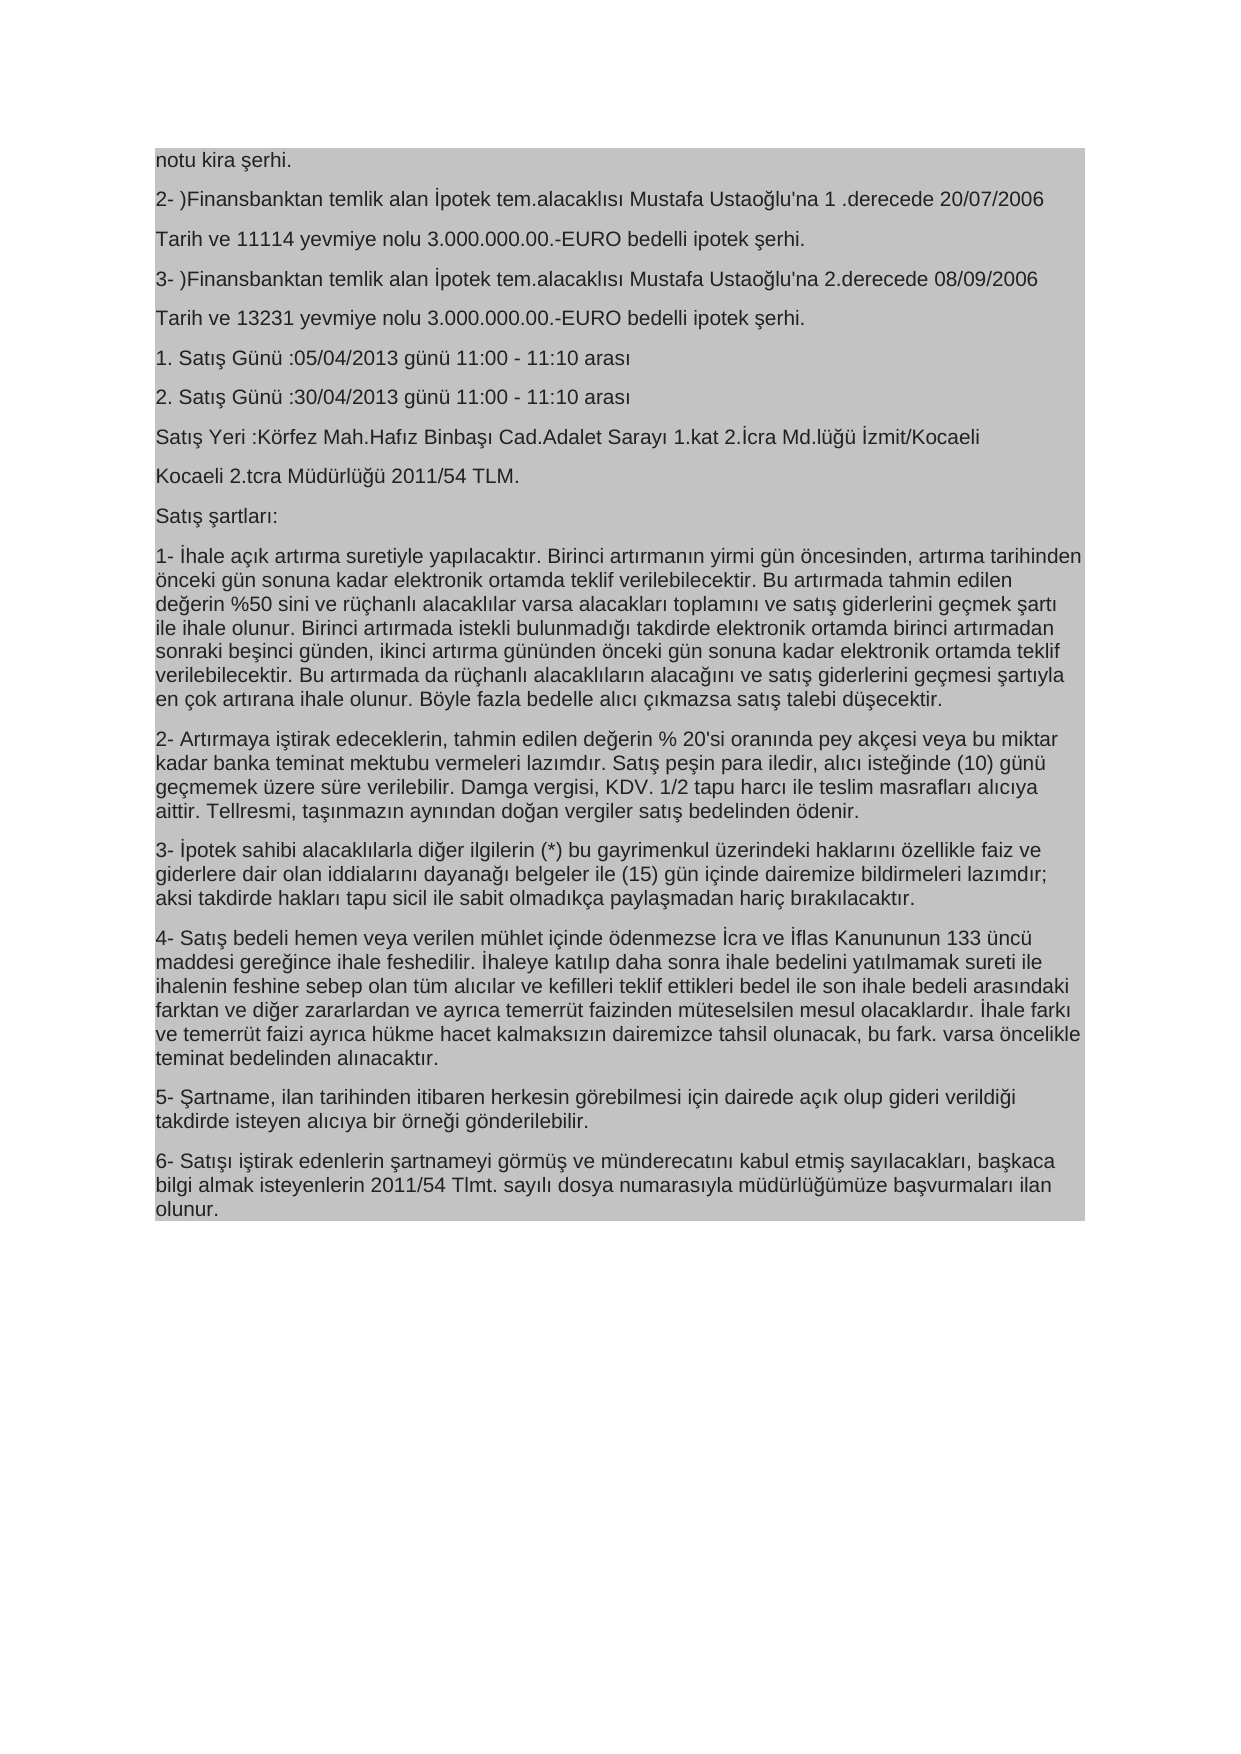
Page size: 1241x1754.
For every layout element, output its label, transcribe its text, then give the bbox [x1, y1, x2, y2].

text 3- )Finansbanktan temlik alan İpotek tem.alacaklısı Mustafa Ustaoğlu'na 2.derecede 08/09/2006 [155, 266, 1085, 290]
text 2. Satış Günü :30/04/2013 günü 11:00 - 11:10 arası [155, 385, 1085, 409]
text Satış Yeri :Körfez Mah.Hafız Binbaşı Cad.Adalet Sarayı 1.kat 2.İcra Md.lüğü İzmit/Kocaeli [155, 425, 1085, 449]
text 6- Satışı iştirak edenlerin şartnameyi görmüş ve münderecatını kabul etmiş sayılacakları, başkaca bilgi almak isteyenlerin 2011/54 Tlmt. sayılı dosya numarasıyla müdürlüğümüze başvurmaları ilan olunur. [155, 1149, 1085, 1221]
text 4- Satış bedeli hemen veya verilen mühlet içinde ödenmezse İcra ve İflas Kanununun 133 üncü maddesi gereğince ihale feshedilir. İhaleye katılıp daha sonra ihale bedelini yatılmamak sureti ile ihalenin feshine sebep olan tüm alıcılar ve kefilleri teklif ettikleri bedel ile son ihale bedeli arasındaki farktan ve diğer zararlardan ve ayrıca temerrüt faizinden müteselsilen mesul olacaklardır. İhale farkı ve temerrüt faizi ayrıca hükme hacet kalmaksızın dairemizce tahsil olunacak, bu fark. varsa öncelikle teminat bedelinden alınacaktır. [155, 926, 1085, 1069]
text 3- İpotek sahibi alacaklılarla diğer ilgilerin (*) bu gayrimenkul üzerindeki haklarını özellikle faiz ve giderlere dair olan iddialarını dayanağı belgeler ile (15) gün içinde dairemize bildirmeleri lazımdır; aksi takdirde hakları tapu sicil ile sabit olmadıkça paylaşmadan hariç bırakılacaktır. [155, 838, 1085, 910]
text Kocaeli 2.tcra Müdürlüğü 2011/54 TLM. [155, 464, 1085, 488]
text 2- Artırmaya iştirak edeceklerin, tahmin edilen değerin % 20'si oranında pey akçesi veya bu miktar kadar banka teminat mektubu vermeleri lazımdır. Satış peşin para iledir, alıcı isteğinde (10) günü geçmemek üzere süre verilebilir. Damga vergisi, KDV. 1/2 tapu harcı ile teslim masrafları alıcıya aittir. Tellresmi, taşınmazın aynından doğan vergiler satış bedelinden ödenir. [155, 727, 1085, 823]
text Tarih ve 13231 yevmiye nolu 3.000.000.00.-EURO bedelli ipotek şerhi. [155, 306, 1085, 330]
text 1. Satış Günü :05/04/2013 günü 11:00 - 11:10 arası [155, 346, 1085, 369]
text Satış şartları: [155, 504, 1085, 528]
text 5- Şartname, ilan tarihinden itibaren herkesin görebilmesi için dairede açık olup gideri verildiği takdirde isteyen alıcıya bir örneği gönderilebilir. [155, 1085, 1085, 1133]
text notu kira şerhi. [155, 148, 1085, 172]
text 2- )Finansbanktan temlik alan İpotek tem.alacaklısı Mustafa Ustaoğlu'na 1 .derecede 20/07/2006 [155, 187, 1085, 211]
text Tarih ve 11114 yevmiye nolu 3.000.000.00.-EURO bedelli ipotek şerhi. [155, 227, 1085, 251]
text 1- İhale açık artırma suretiyle yapılacaktır. Birinci artırmanın yirmi gün öncesinden, artırma tarihinden önceki gün sonuna kadar elektronik ortamda teklif verilebilecektir. Bu artırmada tahmin edilen değerin %50 sini ve rüçhanlı alacaklılar varsa alacakları toplamını ve satış giderlerini geçmek şartı ile ihale olunur. Birinci artırmada istekli bulunmadığı takdirde elektronik ortamda birinci artırmadan sonraki beşinci günden, ikinci artırma gününden önceki gün sonuna kadar elektronik ortamda teklif verilebilecektir. Bu artırmada da rüçhanlı alacaklıların alacağını ve satış giderlerini geçmesi şartıyla en çok artırana ihale olunur. Böyle fazla bedelle alıcı çıkmazsa satış talebi düşecektir. [155, 543, 1085, 711]
